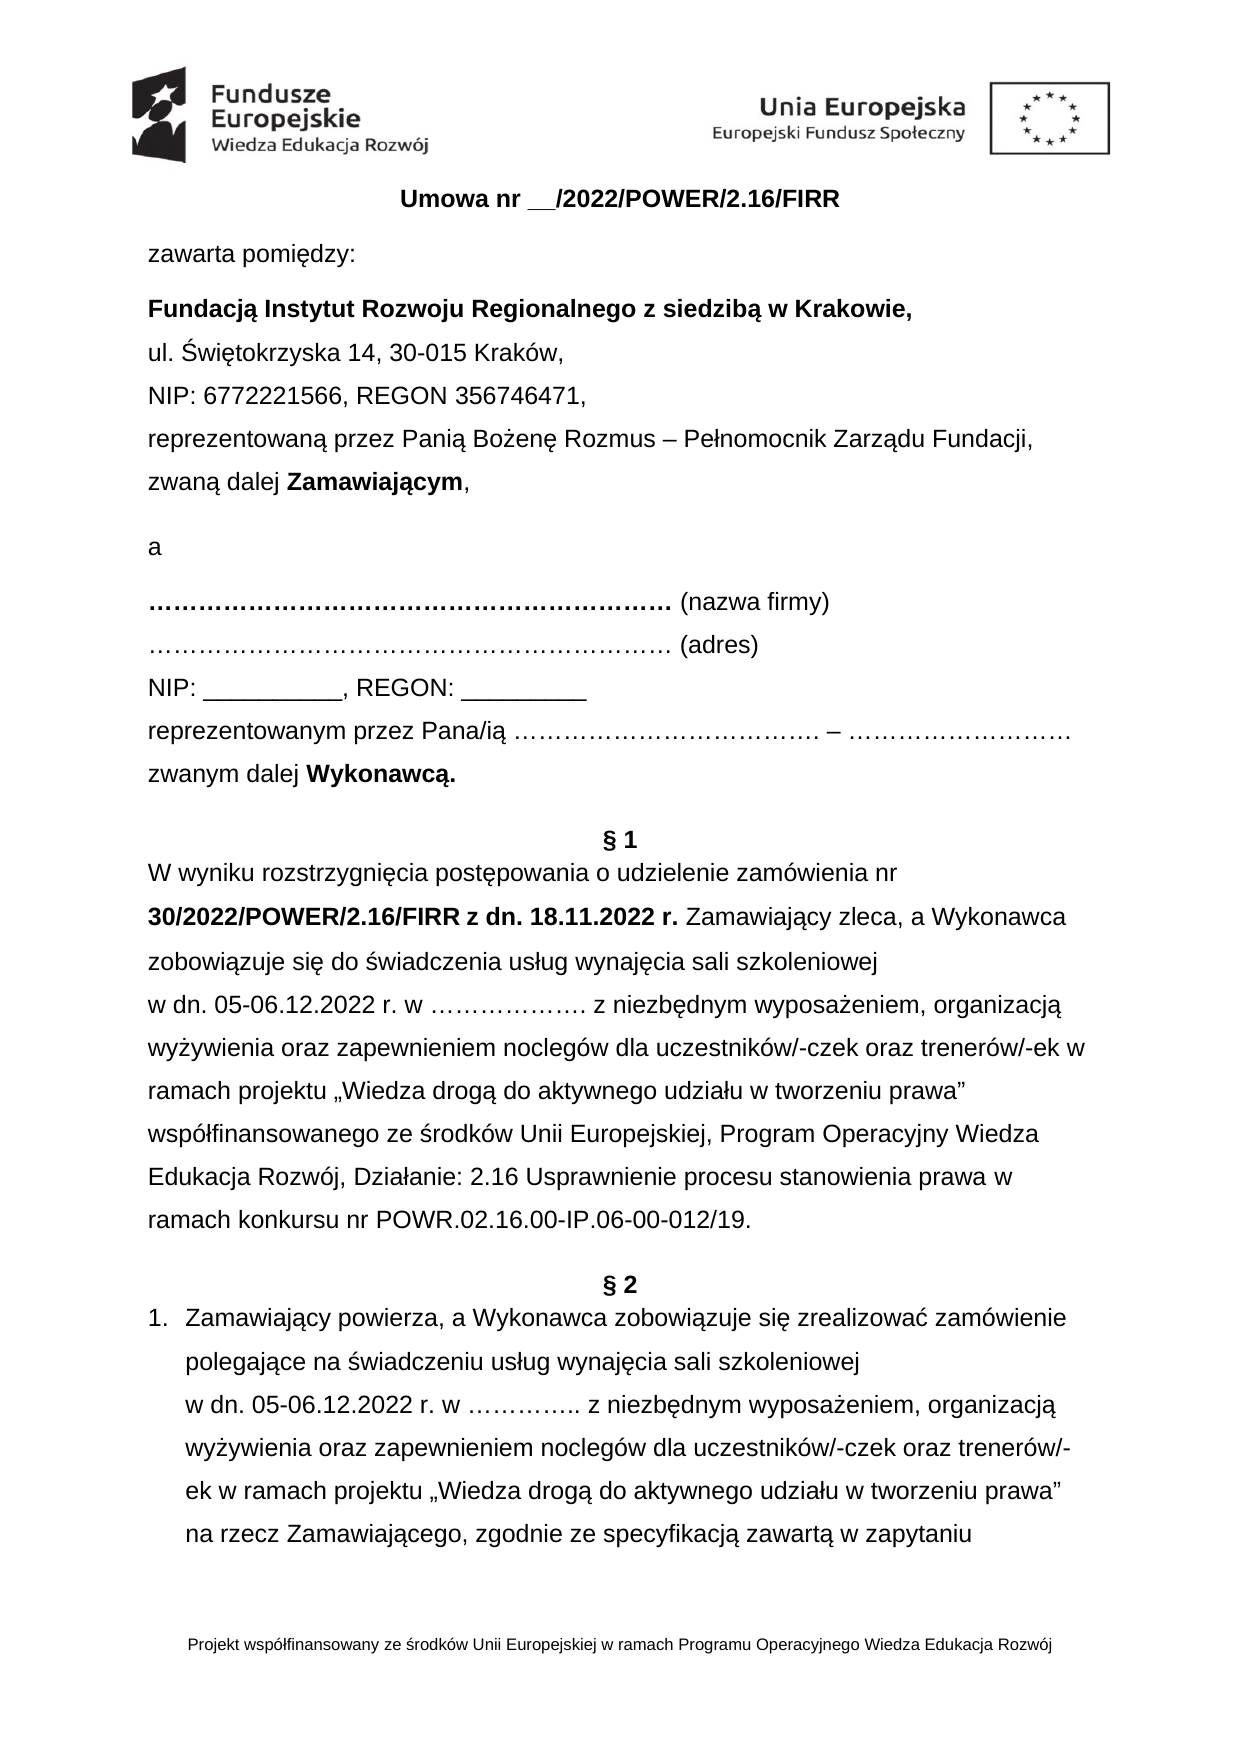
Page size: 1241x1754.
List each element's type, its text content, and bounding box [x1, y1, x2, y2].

text zwanym dalej Wykonawcą. [148, 759, 1092, 788]
text Umowa nr __/2022/POWER/2.16/FIRR [148, 184, 1092, 213]
text § 1 [148, 824, 1092, 853]
text W wyniku rozstrzygnięcia postępowania o udzielenie zamówienia nr 30/2022/POWER/2.16/FIRR z dn. 18.11.2022 r. Zamawiający zleca, a Wykonawca zobowiązuje się do świadczenia usług wynajęcia sali szkoleniowej [148, 858, 1092, 975]
text w dn. 05-06.12.2022 r. w ………………. z niezbędnym wyposażeniem, organizacją wyżywienia oraz zapewnieniem noclegów dla uczestników/-czek oraz trenerów/-ek w ramach projektu „Wiedza drogą do aktywnego udziału w tworzeniu prawa” współfinansowanego ze środków Unii Europejskiej, Program Operacyjny Wiedza Edukacja Rozwój, Działanie: 2.16 Usprawnienie procesu stanowienia prawa w ramach konkursu nr POWR.02.16.00-IP.06-00-012/19. [148, 989, 1092, 1234]
text § 2 [148, 1270, 1092, 1299]
text ul. Świętokrzyska 14, 30-015 Kraków, NIP: 6772221566, REGON 356746471, [148, 337, 1092, 409]
text zwaną dalej Zamawiającym, [148, 467, 1092, 496]
text reprezentowanym przez Pana/ią ………………………………. – ……………………… [148, 716, 1092, 745]
text a [148, 532, 1092, 561]
text NIP: __________, REGON: _________ [148, 673, 1092, 702]
text ……………………………………………………… (adres) [148, 630, 1092, 659]
text zawarta pomiędzy: [148, 239, 1092, 268]
text reprezentowaną przez Panią Bożenę Rozmus – Pełnomocnik Zarządu Fundacji, [148, 424, 1092, 452]
picture [105, 43, 1142, 185]
text Fundacją Instytut Rozwoju Regionalnego z siedzibą w Krakowie, [148, 294, 1092, 323]
text ……………………………………………………… (nazwa firmy) [148, 587, 1092, 616]
list Zamawiający powierza, a Wykonawca zobowiązuje się zrealizować zamówienie polegające na świadczeniu usług wynajęcia sali szkoleniowej [148, 1303, 1092, 1375]
